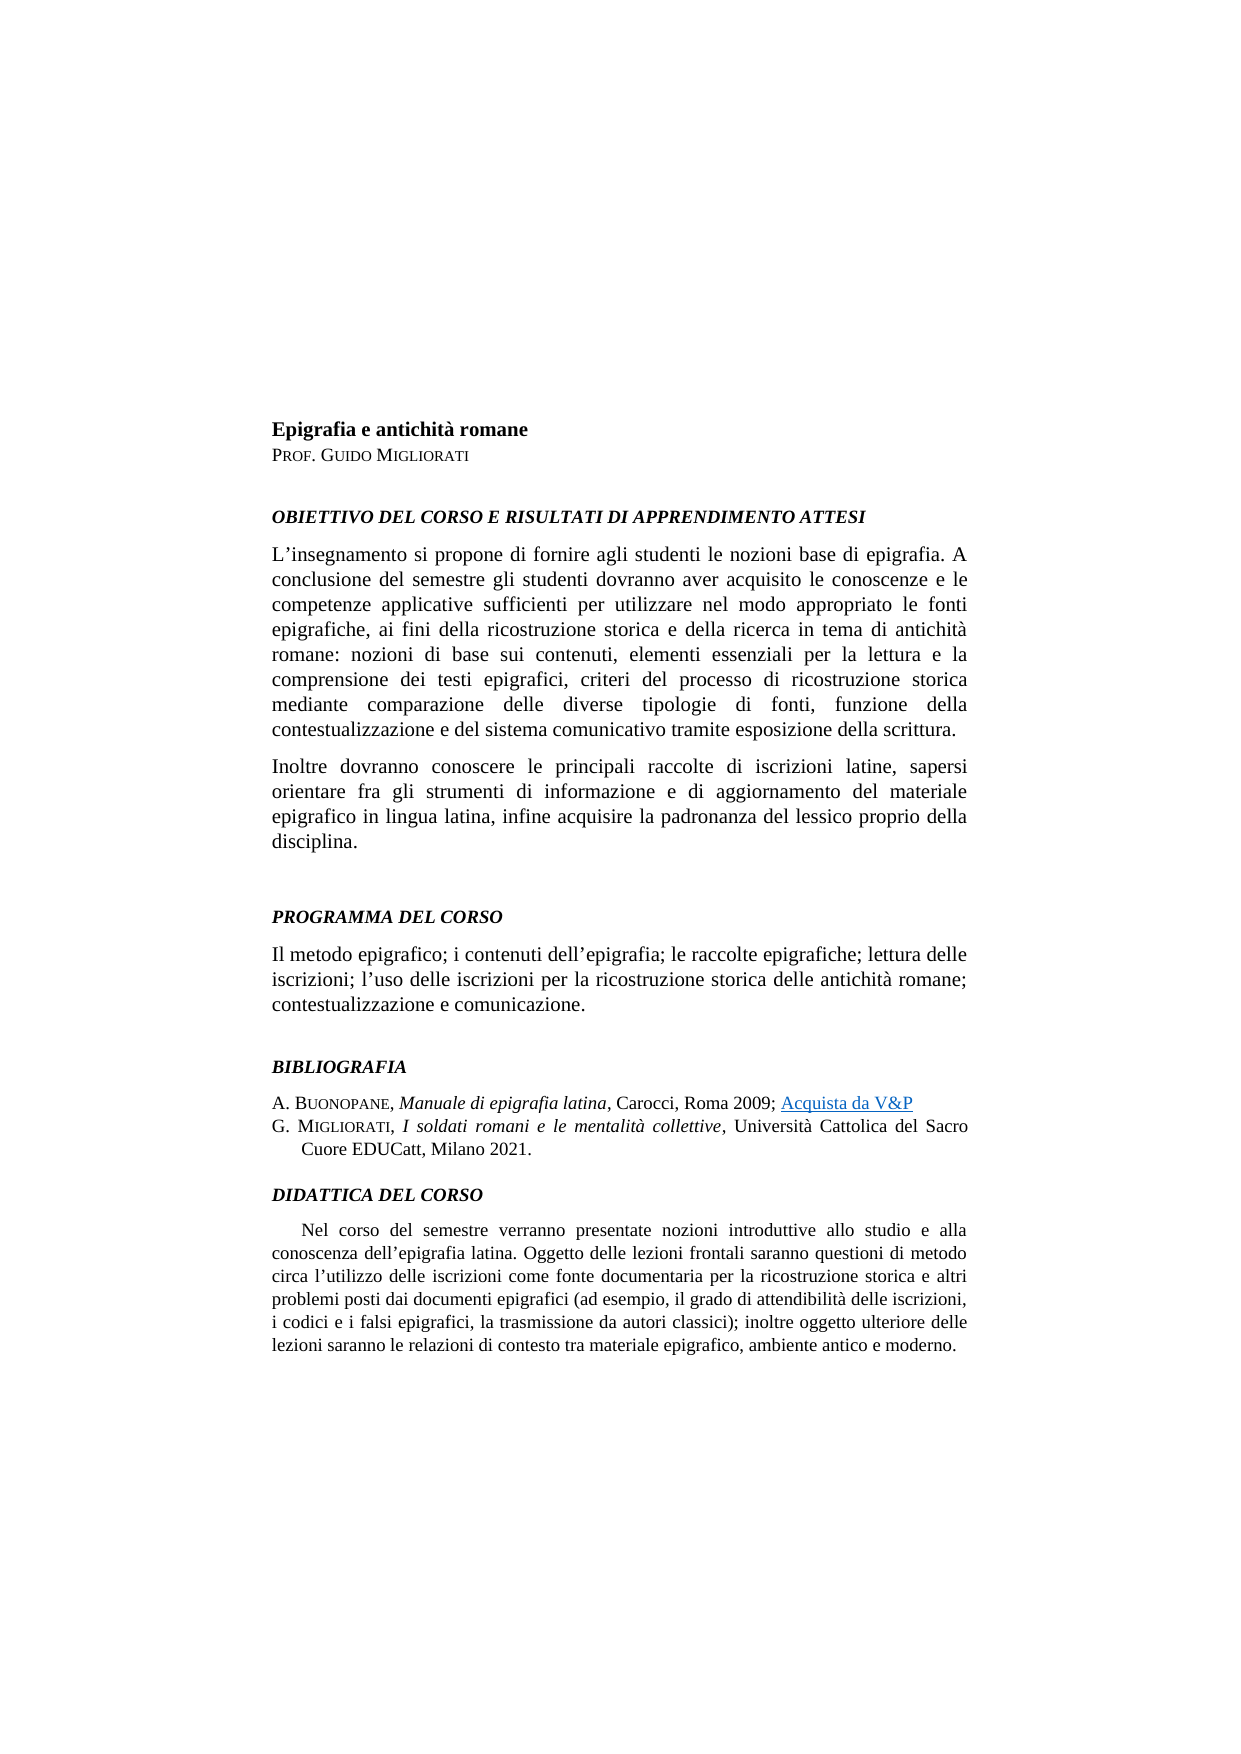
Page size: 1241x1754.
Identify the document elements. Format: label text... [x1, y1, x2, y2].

subtitle Epigrafia e antichità romane [272, 416, 968, 441]
subtitle Prof. Guido Migliorati [272, 441, 968, 466]
text DIDATTICA DEL CORSO [272, 1183, 968, 1206]
text L’insegnamento si propone di fornire agli studenti le nozioni base di epigrafia. A conclusione del semestre gli studenti dovranno aver acquisito le conoscenze e le competenze applicative sufficienti per utilizzare nel modo appropriato le fonti epigrafiche, ai fini della ricostruzione storica e della ricerca in tema di antichità romane: nozioni di base sui contenuti, elementi essenziali per la lettura e la comprensione dei testi epigrafici, criteri del processo di ricostruzione storica mediante comparazione delle diverse tipologie di fonti, funzione della contestualizzazione e del sistema comunicativo tramite esposizione della scrittura. [272, 541, 968, 741]
text BIBLIOGRAFIA [272, 1054, 968, 1079]
text G. Migliorati, I soldati romani e le mentalità collettive, Università Cattolica del Sacro Cuore EDUCatt, Milano 2021. [272, 1114, 968, 1160]
text Inoltre dovranno conoscere le principali raccolte di iscrizioni latine, sapersi orientare fra gli strumenti di informazione e di aggiornamento del materiale epigrafico in lingua latina, infine acquisire la padronanza del lessico proprio della disciplina. [272, 754, 968, 854]
text OBIETTIVO DEL CORSO E RISULTATI DI APPRENDIMENTO ATTESI [272, 504, 968, 529]
text Nel corso del semestre verranno presentate nozioni introduttive allo studio e alla conoscenza dell’epigrafia latina. Oggetto delle lezioni frontali saranno questioni di metodo circa l’utilizzo delle iscrizioni come fonte documentaria per la ricostruzione storica e altri problemi posti dai documenti epigrafici (ad esempio, il grado di attendibilità delle iscrizioni, i codici e i falsi epigrafici, la trasmissione da autori classici); inoltre oggetto ulteriore delle lezioni saranno le relazioni di contesto tra materiale epigrafico, ambiente antico e moderno. [272, 1218, 968, 1356]
text A. Buonopane, Manuale di epigrafia latina, Carocci, Roma 2009; Acquista da V&P [272, 1091, 968, 1114]
text PROGRAMMA DEL CORSO [272, 904, 968, 929]
text Il metodo epigrafico; i contenuti dell’epigrafia; le raccolte epigrafiche; lettura delle iscrizioni; l’uso delle iscrizioni per la ricostruzione storica delle antichità romane; contestualizzazione e comunicazione. [272, 941, 968, 1016]
